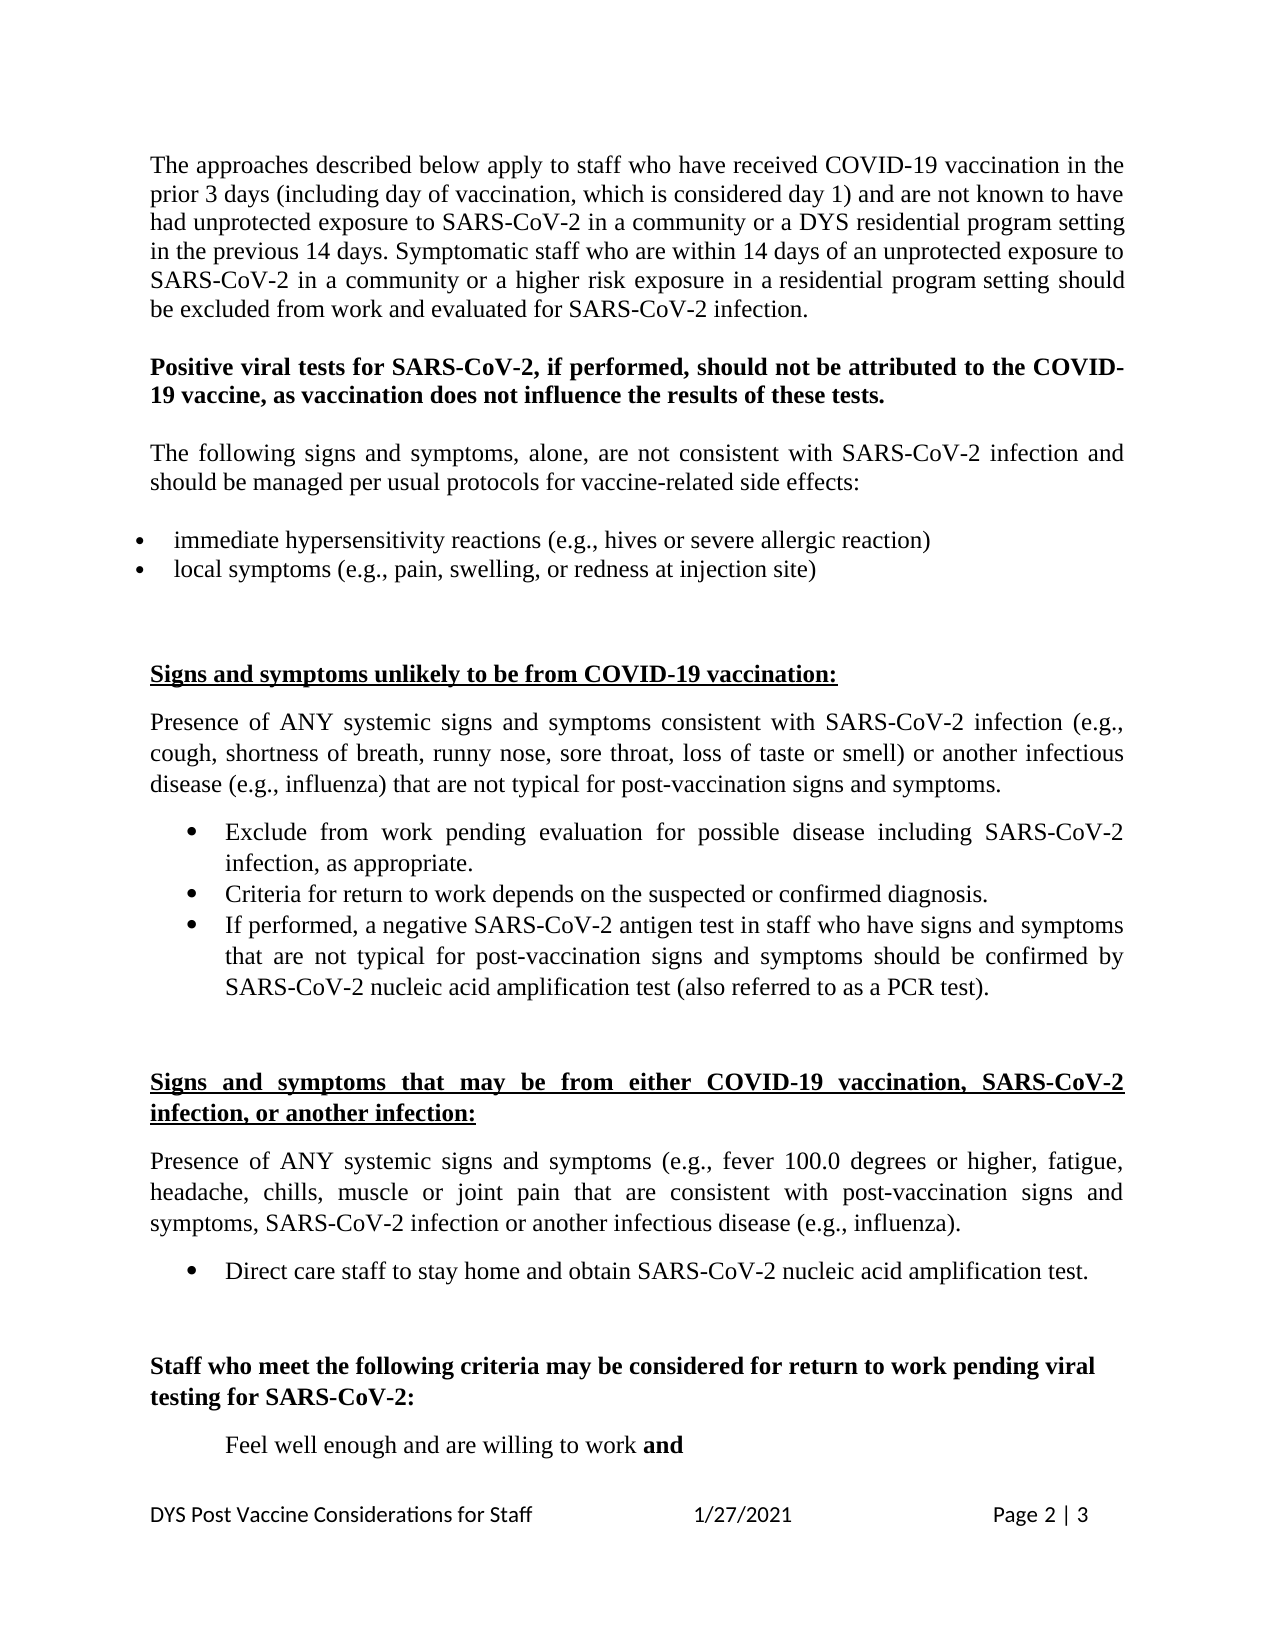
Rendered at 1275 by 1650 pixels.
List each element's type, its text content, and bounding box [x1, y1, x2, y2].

list local symptoms (e.g., pain, swelling, or redness at injection site) [136, 554, 1102, 582]
text Feel well enough and are willing to work and [150, 1430, 1125, 1459]
text Positive viral tests for SARS-CoV-2, if performed, should not be attributed to the COVID-19 vaccine, as vaccination does not influence the results of these tests. [150, 352, 1125, 409]
text Signs and symptoms that may be from either COVID-19 vaccination, SARS-CoV-2 infection, or another infection: [150, 1094, 1125, 1127]
text The following signs and symptoms, alone, are not consistent with SARS-CoV-2 infection and should be managed per usual protocols for vaccine-related side effects: [150, 438, 1125, 496]
list If performed, a negative SARS-CoV-2 antigen test in staff who have signs and symptoms that are not typical for post-vaccination signs and symptoms should be confirmed by SARS-CoV-2 nucleic acid amplification test (also referred to as a PCR test). [187, 910, 1125, 1001]
text Signs and symptoms that may be from either COVID-19 vaccination, SARS-CoV-2 infection, or another infection: [150, 1067, 1125, 1092]
list immediate hypersensitivity reactions (e.g., hives or severe allergic reaction) [136, 525, 1102, 554]
text Staff who meet the following criteria may be considered for return to work pending viral testing for SARS-CoV-2: [150, 1351, 1125, 1411]
text Presence of ANY systemic signs and symptoms (e.g., fever 100.0 degrees or higher, fatigue, headache, chills, muscle or joint pain that are consistent with post-vaccination signs and symptoms, SARS-CoV-2 infection or another infectious disease (e.g., influenza). [150, 1146, 1125, 1237]
text Signs and symptoms unlikely to be from COVID-19 vaccination: [150, 659, 1125, 688]
list Direct care staff to stay home and obtain SARS-CoV-2 nucleic acid amplification test. [187, 1256, 1125, 1285]
text The approaches described below apply to staff who have received COVID-19 vaccination in the prior 3 days (including day of vaccination, which is considered day 1) and are not known to have had unprotected exposure to SARS-CoV-2 in a community or a DYS residential program setting in the previous 14 days. Symptomatic staff who are within 14 days of an unprotected exposure to SARS-CoV-2 in a community or a higher risk exposure in a residential program setting should be excluded from work and evaluated for SARS-CoV-2 infection. [150, 150, 1125, 322]
list Exclude from work pending evaluation for possible disease including SARS-CoV-2 infection, as appropriate. [187, 817, 1125, 877]
list Criteria for return to work depends on the suspected or confirmed diagnosis. [187, 879, 1125, 908]
text Presence of ANY systemic signs and symptoms consistent with SARS-CoV-2 infection (e.g., cough, shortness of breath, runny nose, sore throat, loss of taste or smell) or another infectious disease (e.g., influenza) that are not typical for post-vaccination signs and symptoms. [150, 707, 1125, 798]
